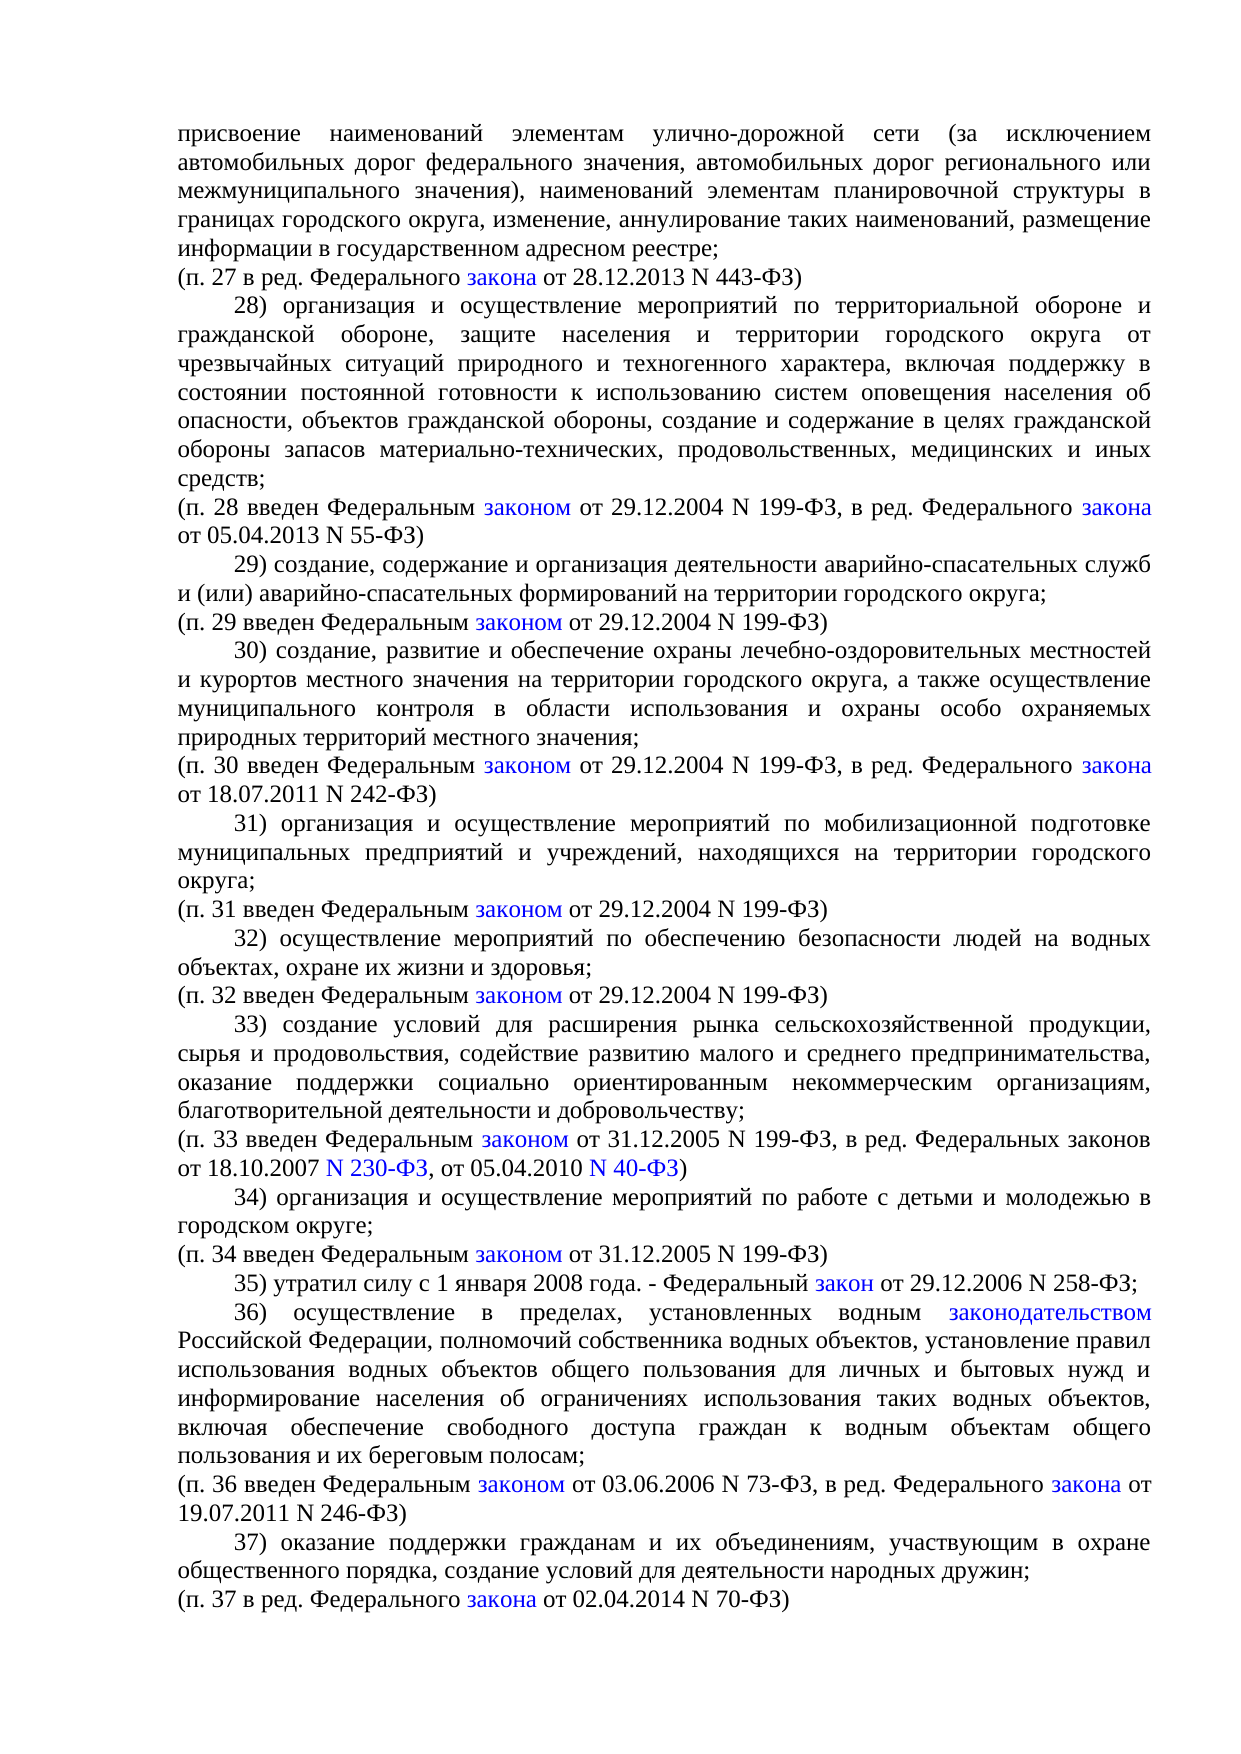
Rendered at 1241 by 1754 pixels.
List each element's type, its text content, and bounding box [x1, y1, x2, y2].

text (п. 28 введен Федеральным законом от 29.12.2004 N 199-ФЗ, в ред. Федерального закона от 05.04.2013 N 55-ФЗ) [177, 492, 1152, 549]
text 37) оказание поддержки гражданам и их объединениям, участвующим в охране общественного порядка, создание условий для деятельности народных дружин; [177, 1527, 1152, 1584]
text 35) утратил силу с 1 января 2008 года. - Федеральный закон от 29.12.2006 N 258-ФЗ; [177, 1268, 1152, 1297]
text 34) организация и осуществление мероприятий по работе с детьми и молодежью в городском округе; [177, 1182, 1152, 1239]
text 32) осуществление мероприятий по обеспечению безопасности людей на водных объектах, охране их жизни и здоровья; [177, 923, 1152, 981]
text (п. 33 введен Федеральным законом от 31.12.2005 N 199-ФЗ, в ред. Федеральных законов от 18.10.2007 N 230-ФЗ, от 05.04.2010 N 40-ФЗ) [177, 1124, 1152, 1182]
text 33) создание условий для расширения рынка сельскохозяйственной продукции, сырья и продовольствия, содействие развитию малого и среднего предпринимательства, оказание поддержки социально ориентированным некоммерческим организациям, благотворительной деятельности и добровольчеству; [177, 1009, 1152, 1124]
text 31) организация и осуществление мероприятий по мобилизационной подготовке муниципальных предприятий и учреждений, находящихся на территории городского округа; [177, 808, 1152, 894]
text (п. 34 введен Федеральным законом от 31.12.2005 N 199-ФЗ) [177, 1239, 1152, 1268]
text 29) создание, содержание и организация деятельности аварийно-спасательных служб и (или) аварийно-спасательных формирований на территории городского округа; [177, 549, 1152, 607]
text (п. 37 в ред. Федерального закона от 02.04.2014 N 70-ФЗ) [177, 1584, 1152, 1613]
text (п. 29 введен Федеральным законом от 29.12.2004 N 199-ФЗ) [177, 607, 1152, 636]
text (п. 32 введен Федеральным законом от 29.12.2004 N 199-ФЗ) [177, 981, 1152, 1009]
text (п. 36 введен Федеральным законом от 03.06.2006 N 73-ФЗ, в ред. Федерального закона от 19.07.2011 N 246-ФЗ) [177, 1469, 1152, 1527]
text 36) осуществление в пределах, установленных водным законодательством Российской Федерации, полномочий собственника водных объектов, установление правил использования водных объектов общего пользования для личных и бытовых нужд и информирование населения об ограничениях использования таких водных объектов, включая обеспечение свободного доступа граждан к водным объектам общего пользования и их береговым полосам; [177, 1297, 1152, 1469]
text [177, 118, 1152, 262]
text 30) создание, развитие и обеспечение охраны лечебно-оздоровительных местностей и курортов местного значения на территории городского округа, а также осуществление муниципального контроля в области использования и охраны особо охраняемых природных территорий местного значения; [177, 636, 1152, 751]
text (п. 31 введен Федеральным законом от 29.12.2004 N 199-ФЗ) [177, 894, 1152, 923]
text (п. 27 в ред. Федерального закона от 28.12.2013 N 443-ФЗ) [177, 262, 1152, 291]
text (п. 30 введен Федеральным законом от 29.12.2004 N 199-ФЗ, в ред. Федерального закона от 18.07.2011 N 242-ФЗ) [177, 751, 1152, 808]
text 28) организация и осуществление мероприятий по территориальной обороне и гражданской обороне, защите населения и территории городского округа от чрезвычайных ситуаций природного и техногенного характера, включая поддержку в состоянии постоянной готовности к использованию систем оповещения населения об опасности, объектов гражданской обороны, создание и содержание в целях гражданской обороны запасов материально-технических, продовольственных, медицинских и иных средств; [177, 291, 1152, 492]
